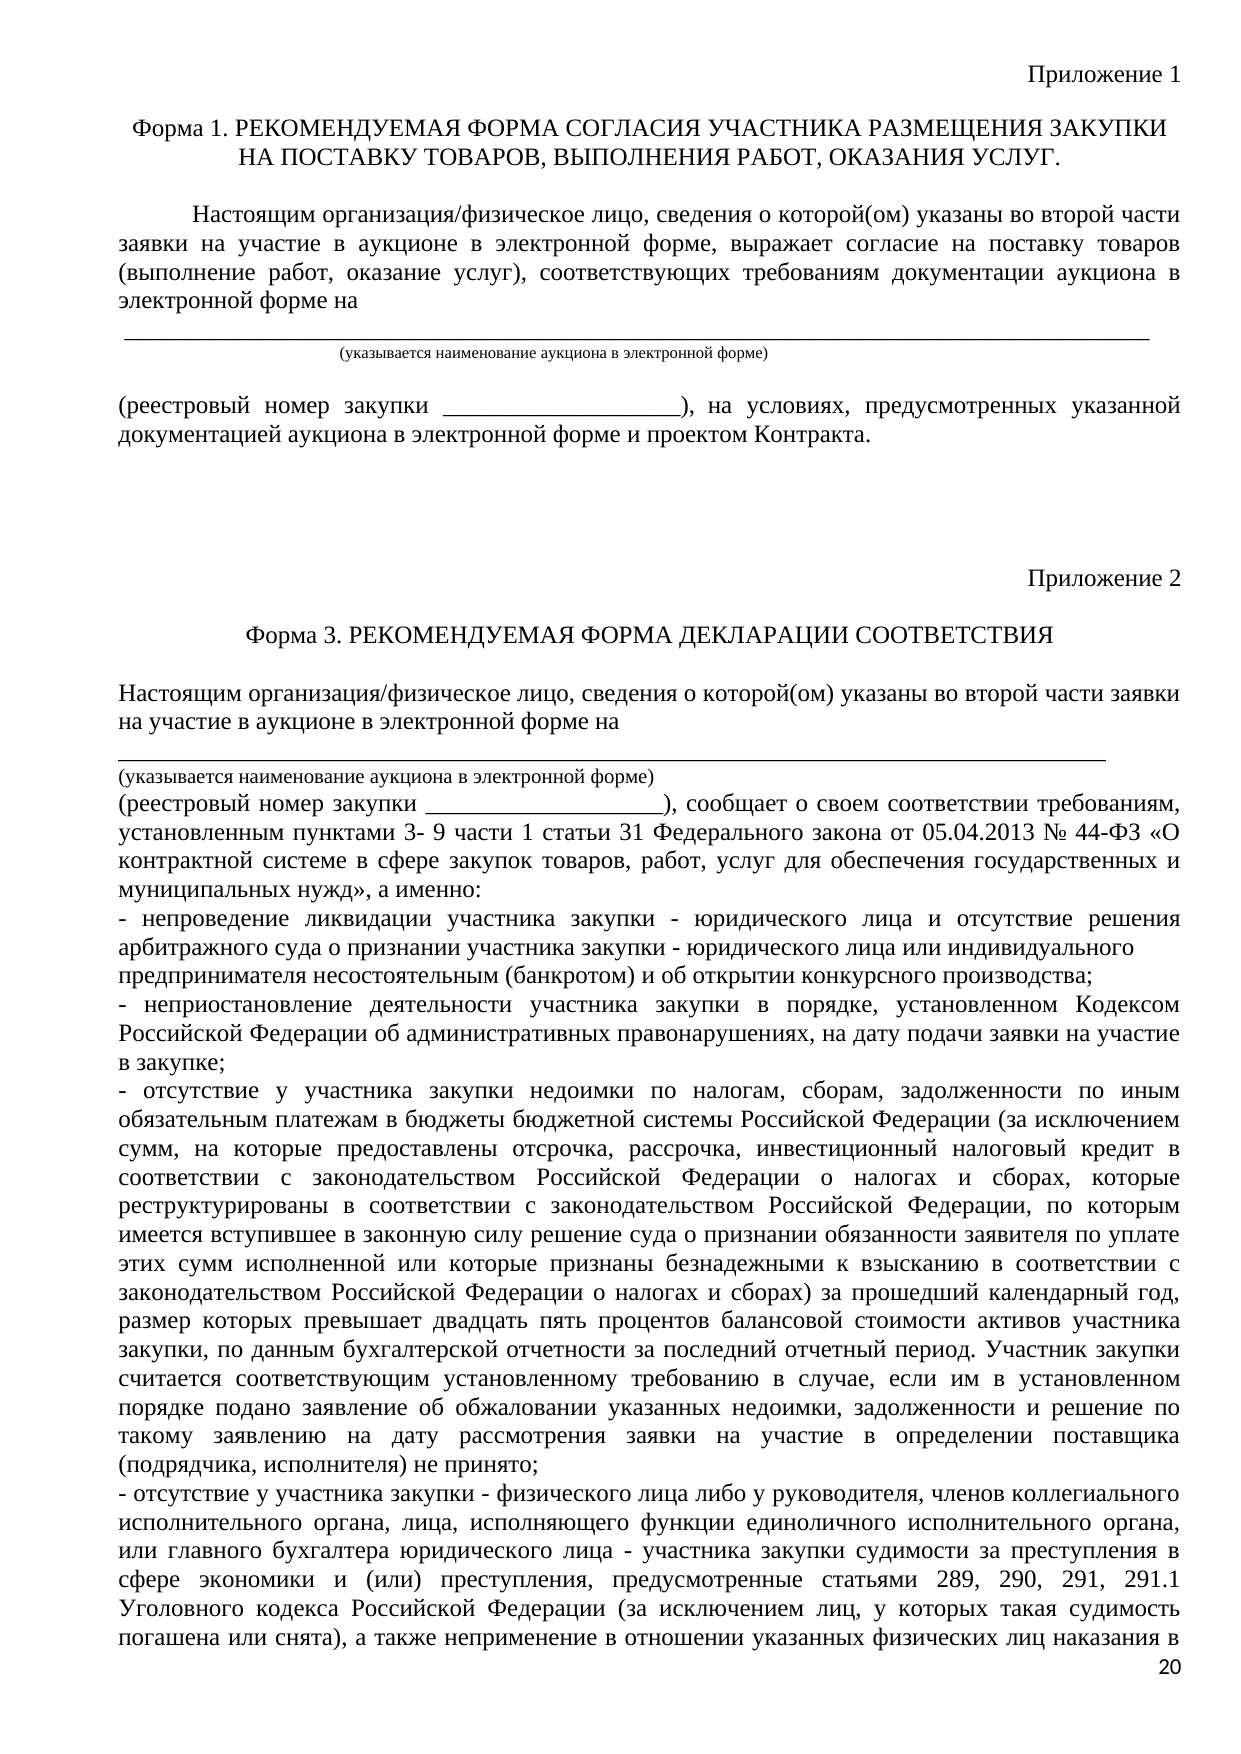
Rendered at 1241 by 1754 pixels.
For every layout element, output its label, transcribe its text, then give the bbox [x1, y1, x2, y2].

text (указывается наименование аукциона в электронной форме) [118, 343, 1181, 362]
text Настоящим организация/физическое лицо, сведения о которой(ом) указаны во второй части заявки на участие в аукционе в электронной форме на [118, 678, 1181, 735]
text - непроведение ликвидации участника закупки - юридического лица и отсутствие решения арбитражного суда о признании участника закупки - юридического лица или индивидуального [118, 903, 1181, 960]
text Настоящим организация/физическое лицо, сведения о которой(ом) указаны во второй части заявки на участие в аукционе в электронной форме, выражает согласие на поставку товаров (выполнение работ, оказание услуг), соответствующих требованиям документации аукциона в электронной форме на [118, 199, 1181, 314]
text Форма 1. РЕКОМЕНДУЕМАЯ ФОРМА СОГЛАСИЯ УЧАСТНИКА РАЗМЕЩЕНИЯ ЗАКУПКИ НА ПОСТАВКУ ТОВАРОВ, ВЫПОЛНЕНИЯ РАБОТ, ОКАЗАНИЯ УСЛУГ. [118, 113, 1181, 170]
text Приложение 2 [118, 563, 1181, 591]
text предпринимателя несостоятельным (банкротом) и об открытии конкурсного производства; [118, 960, 1181, 989]
text Приложение 1 [118, 59, 1181, 88]
text (реестровый номер закупки ___________________), на условиях, предусмотренных указанной документацией аукциона в электронной форме и проектом Контракта. [118, 390, 1181, 448]
text - отсутствие у участника закупки недоимки по налогам, сборам, задолженности по иным обязательным платежам в бюджеты бюджетной системы Российской Федерации (за исключением сумм, на которые предоставлены отсрочка, рассрочка, инвестиционный налоговый кредит в соответствии с законодательством Российской Федерации о налогах и сборах, которые реструктурированы в соответствии с законодательством Российской Федерации, по которым имеется вступившее в законную силу решение суда о признании обязанности заявителя по уплате этих сумм исполненной или которые признаны безнадежными к взысканию в соответствии с законодательством Российской Федерации о налогах и сборах) за прошедший календарный год, размер которых превышает двадцать пять процентов балансовой стоимости активов участника закупки, по данным бухгалтерской отчетности за последний отчетный период. Участник закупки считается соответствующим установленному требованию в случае, если им в установленном порядке подано заявление об обжаловании указанных недоимки, задолженности и решение по такому заявлению на дату рассмотрения заявки на участие в определении поставщика (подрядчика, исполнителя) не принято; [118, 1075, 1181, 1478]
text (указывается наименование аукциона в электронной форме) [118, 764, 1181, 788]
text _______________________________________________________________________________ [118, 735, 1181, 764]
text (реестровый номер закупки ___________________), сообщает о своем соответствии требованиям, установленным пунктами 3- 9 части 1 статьи 31 Федерального закона от 05.04.2013 № 44-ФЗ «О контрактной системе в сфере закупок товаров, работ, услуг для обеспечения государственных и муниципальных нужд», а именно: [118, 788, 1181, 903]
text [118, 1478, 1181, 1650]
text Форма 3. РЕКОМЕНДУЕМАЯ ФОРМА ДЕКЛАРАЦИИ СООТВЕТСТВИЯ [118, 620, 1181, 649]
text - неприостановление деятельности участника закупки в порядке, установленном Кодексом Российской Федерации об административных правонарушениях, на дату подачи заявки на участие в закупке; [118, 989, 1181, 1075]
text __________________________________________________________________________________ [118, 314, 1181, 343]
